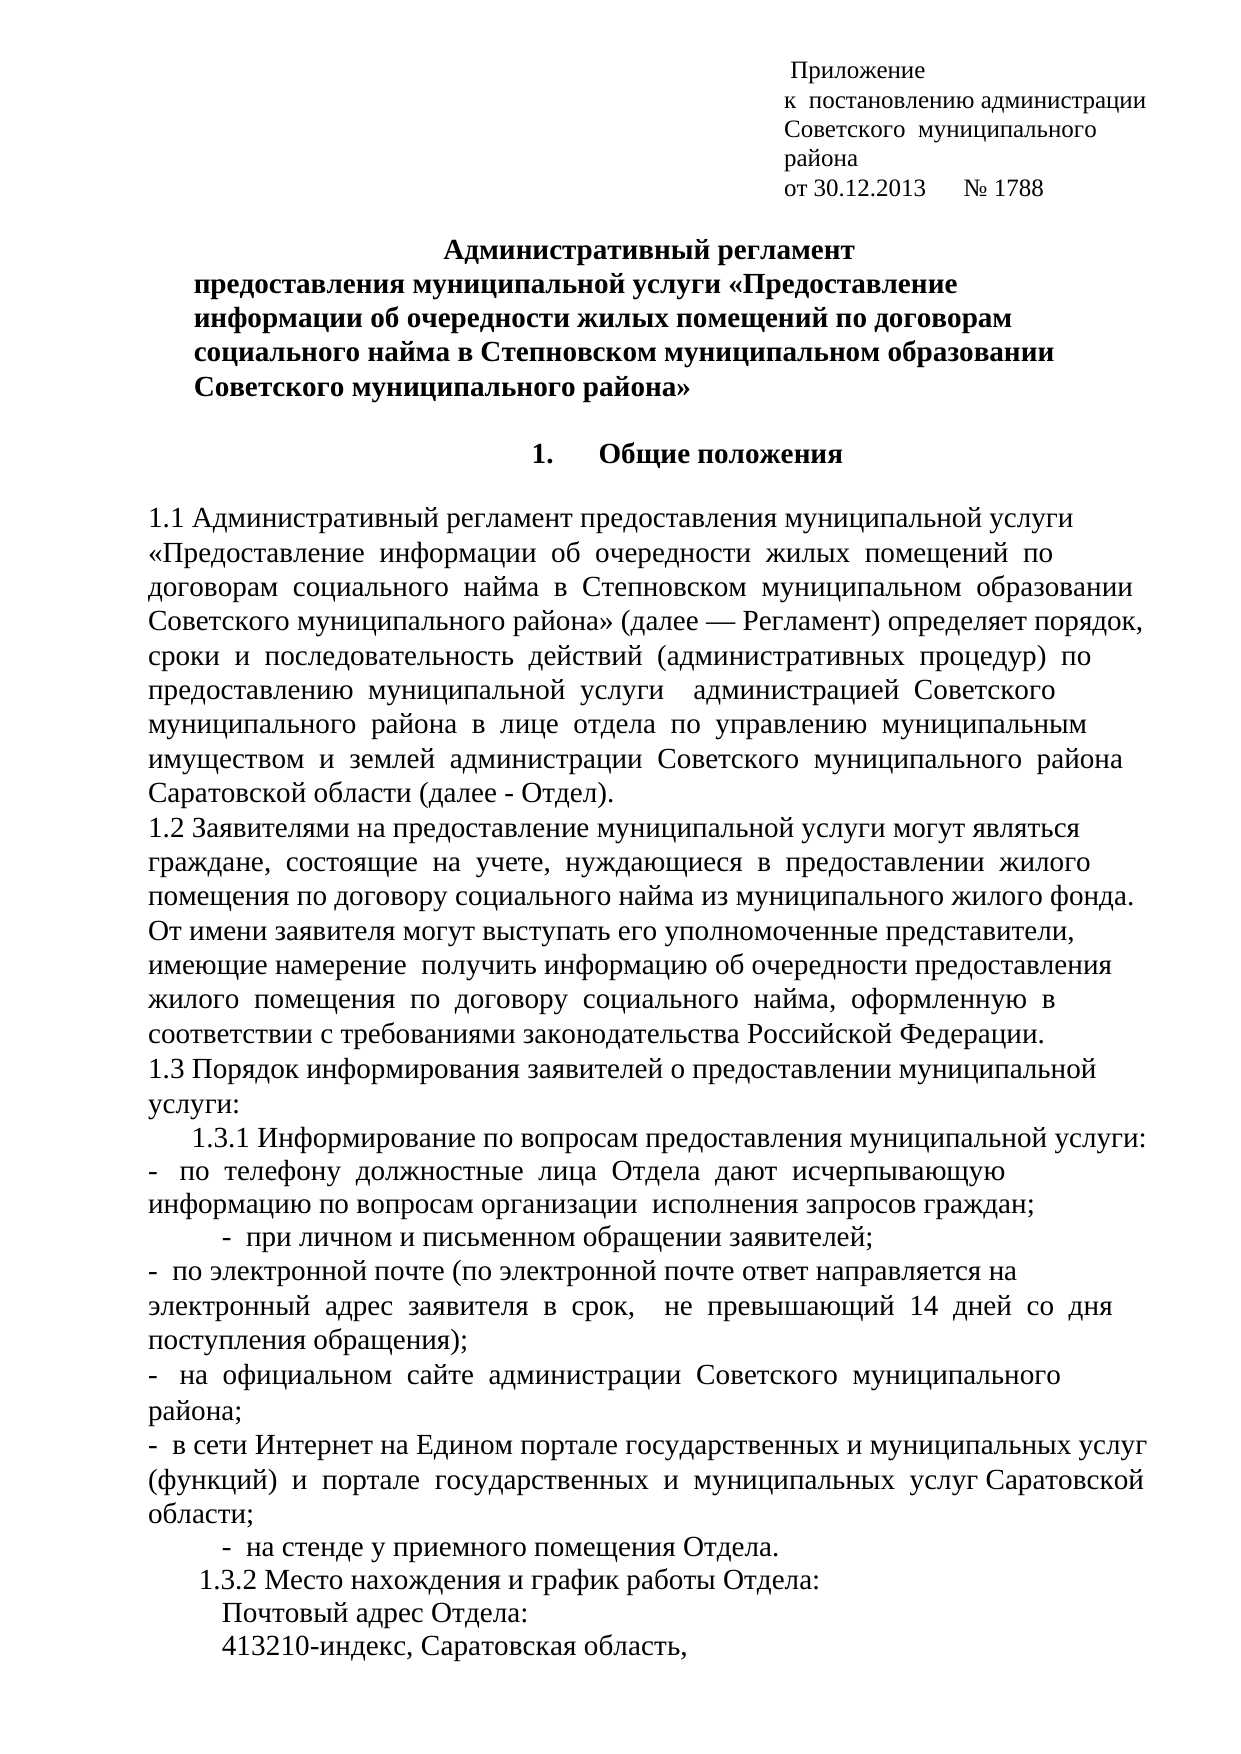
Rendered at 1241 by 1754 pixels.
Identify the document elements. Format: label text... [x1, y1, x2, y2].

list по телефону должностные лица Отдела дают исчерпывающую информацию по вопросам организации исполнения запросов граждан; [148, 1154, 1162, 1221]
list на официальном сайте администрации Советского муниципального района; [148, 1356, 1162, 1427]
list Общие положения [531, 436, 1169, 471]
list в сети Интернет на Едином портале государственных и муниципальных услуг (функций) и портале государственных и муниципальных услуг Саратовской области; [148, 1427, 1162, 1530]
list по электронной почте (по электронной почте ответ направляется на электронный адрес заявителя в срок, не превышающий 14 дней со дня поступления обращения); [148, 1253, 1162, 1356]
text предоставления муниципальной услуги «Предоставление информации об очередности жилых помещений по договорам социального найма в Степновском муниципальном образовании Советского муниципального района» [193, 267, 1117, 403]
text Приложение [784, 55, 1168, 85]
list постановлению администрации Советского муниципального района [784, 85, 1150, 172]
text 413210-индекс, Саратовская область, [222, 1629, 1169, 1662]
text Административный регламент [443, 232, 1169, 267]
text 1.2 Заявителями на предоставление муниципальной услуги могут являться граждане, состоящие на учете, нуждающиеся в предоставлении жилого помещения по договору социального найма из муниципального жилого фонда. От имени заявителя могут выступать его уполномоченные представители, имеющие намерение получить информацию об очередности предоставления жилого помещения по договору социального найма, оформленную в соответствии с требованиями законодательства Российской Федерации. [148, 809, 1163, 1050]
text 1.3 Порядок информирования заявителей о предоставлении муниципальной услуги: [148, 1050, 1163, 1121]
text Почтовый адрес Отдела: [222, 1596, 1169, 1629]
text 1.1 Административный регламент предоставления муниципальной услуги «Предоставление информации об очередности жилых помещений по договорам социального найма в Степновском муниципальном образовании Советского муниципального района» (далее — Регламент) определяет порядок, сроки и последовательность действий (административных процедур) по предоставлению муниципальной услуги администрацией Советского муниципального района в лице отдела по управлению муниципальным имуществом и землей администрации Советского муниципального района Саратовской области (далее - Отдел). [148, 500, 1162, 809]
list при личном и письменном обращении заявителей; [222, 1221, 1169, 1253]
text 1.3.2 Место нахождения и график работы Отдела: [198, 1563, 1169, 1596]
list на стенде у приемного помещения Отдела. [222, 1530, 1169, 1563]
text от 30.12.2013 № 1788 [784, 172, 1168, 202]
text 1.3.1 Информирование по вопросам предоставления муниципальной услуги: [191, 1121, 1169, 1154]
